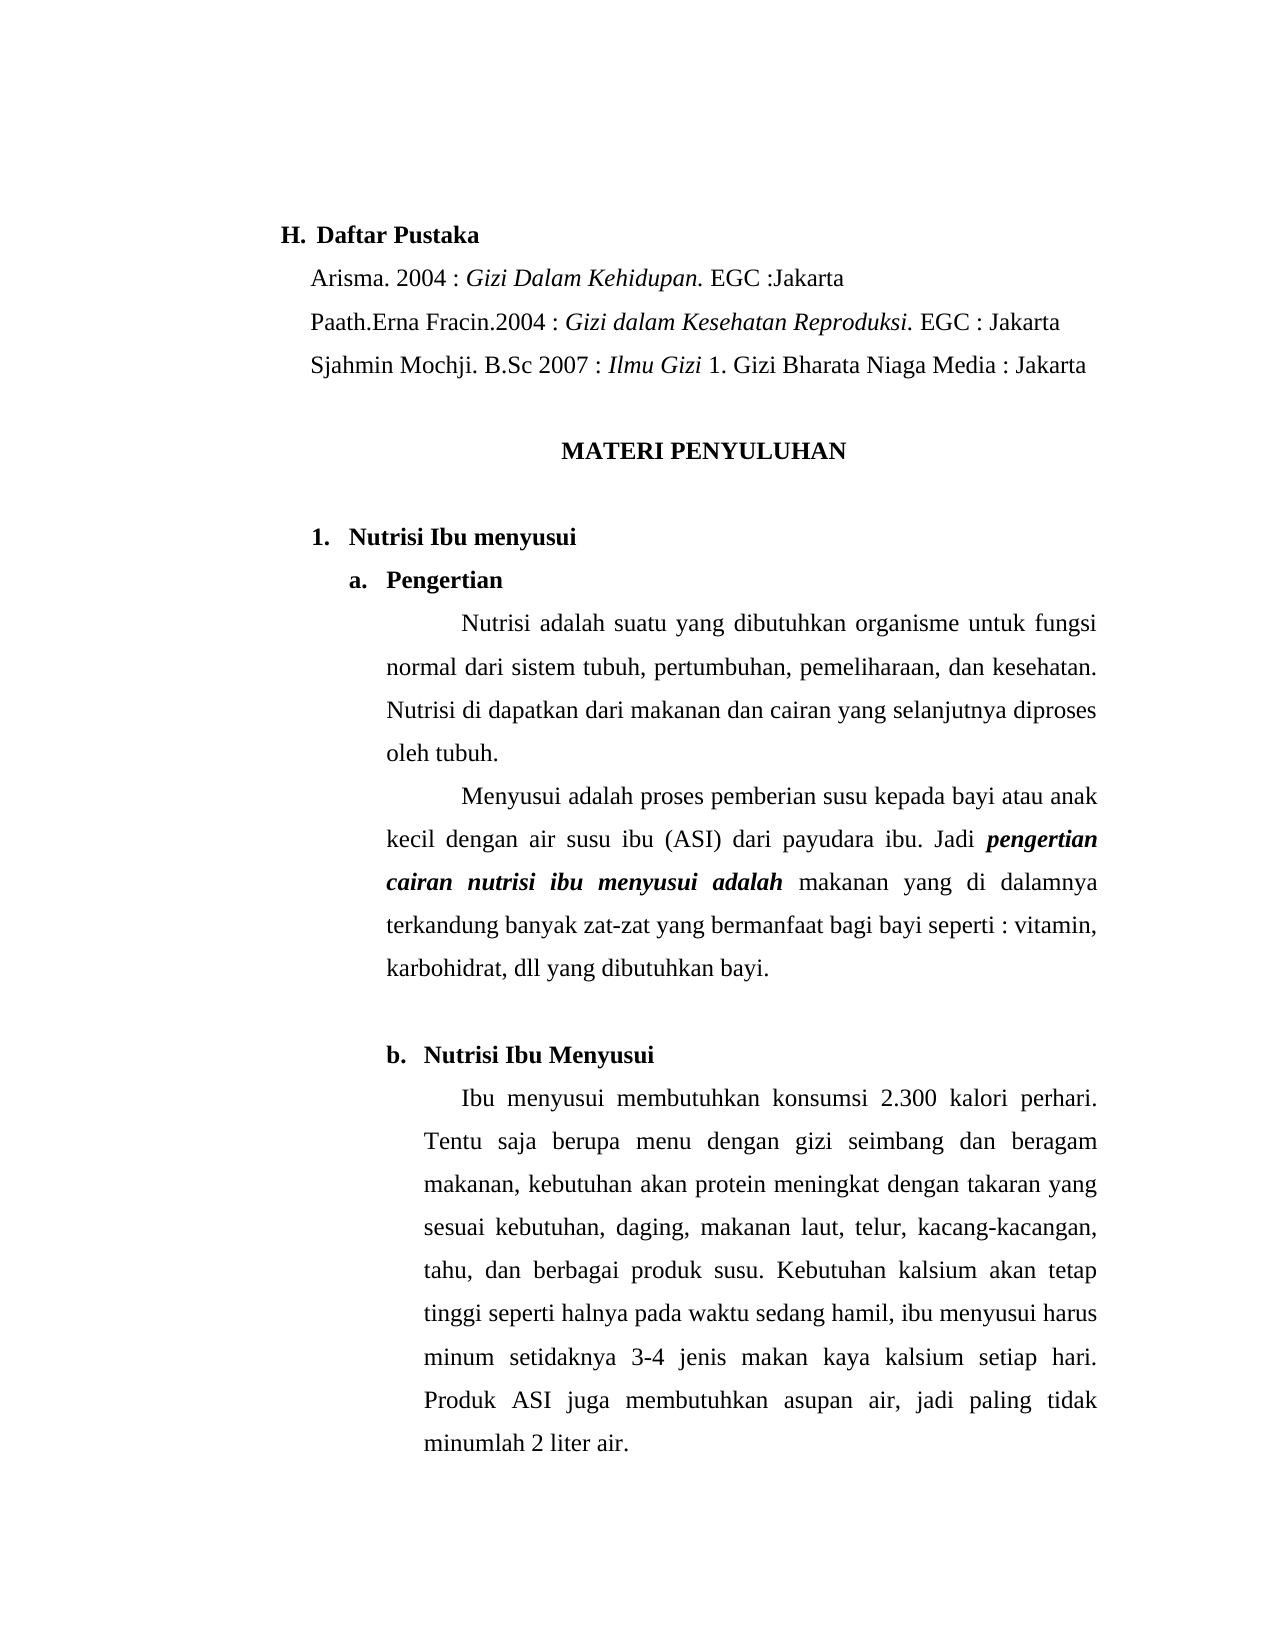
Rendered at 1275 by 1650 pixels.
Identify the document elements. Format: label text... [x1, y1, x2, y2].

list Daftar Pustaka [281, 220, 1098, 249]
list Nutrisi Ibu Menyusui [386, 1040, 1098, 1068]
list Pengertian [349, 565, 1098, 594]
list Ibu menyusui membutuhkan konsumsi 2.300 kalori perhari. Tentu saja berupa menu dengan gizi seimbang dan beragam makanan, kebutuhan akan protein meningkat dengan takaran yang sesuai kebutuhan, daging, makanan laut, telur, kacang-kacangan, tahu, dan berbagai produk susu. Kebutuhan kalsium akan tetap tinggi seperti halnya pada waktu sedang hamil, ibu menyusui harus minum setidaknya 3-4 jenis makan kaya kalsium setiap hari. Produk ASI juga membutuhkan asupan air, jadi paling tidak minumlah 2 liter air. [424, 1083, 1098, 1457]
list Menyusui adalah proses pemberian susu kepada bayi atau anak kecil dengan air susu ibu (ASI) dari payudara ibu. Jadi pengertian cairan nutrisi ibu menyusui adalah makanan yang di dalamnya terkandung banyak zat-zat yang bermanfaat bagi bayi seperti : vitamin, karbohidrat, dll yang dibutuhkan bayi. [386, 781, 1098, 982]
list Nutrisi adalah suatu yang dibutuhkan organisme untuk fungsi normal dari sistem tubuh, pertumbuhan, pemeliharaan, dan kesehatan. Nutrisi di dapatkan dari makanan dan cairan yang selanjutnya diproses oleh tubuh. [386, 608, 1098, 767]
list Sjahmin Mochji. B.Sc 2007 : Ilmu Gizi 1. Gizi Bharata Niaga Media : Jakarta [310, 350, 1098, 378]
list MATERI PENYULUHAN [310, 436, 1098, 465]
list Nutrisi Ibu menyusui [311, 522, 1098, 551]
list Paath.Erna Fracin.2004 : Gizi dalam Kesehatan Reproduksi. EGC : Jakarta [310, 307, 1098, 335]
list Arisma. 2004 : Gizi Dalam Kehidupan. EGC :Jakarta [310, 263, 1098, 292]
